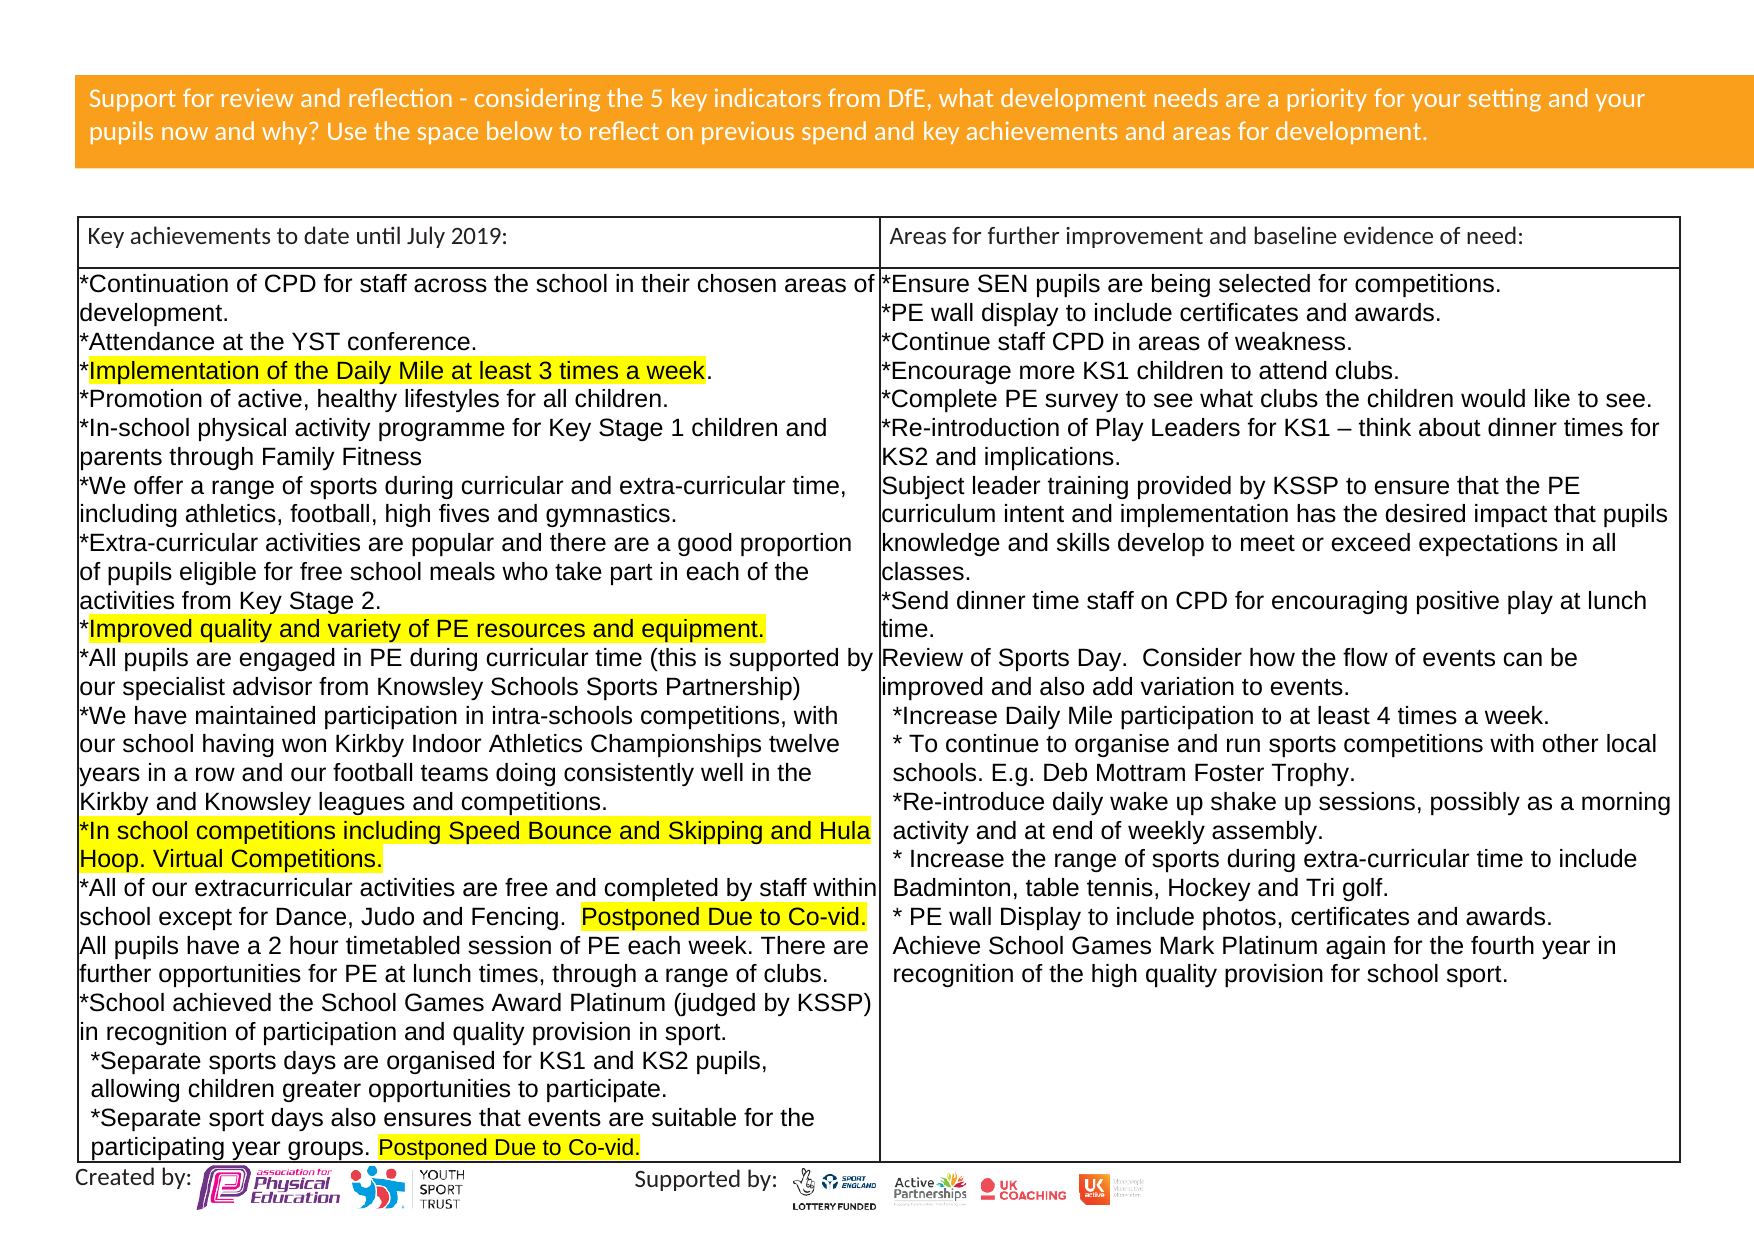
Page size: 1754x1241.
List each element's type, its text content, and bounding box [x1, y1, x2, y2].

picture [981, 1178, 1066, 1200]
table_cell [79, 269, 879, 1161]
picture [196, 1165, 340, 1210]
table_header Key achievements to date until July 2019: [79, 218, 879, 267]
picture [1079, 1173, 1144, 1205]
picture [894, 1170, 967, 1206]
picture [350, 1166, 464, 1209]
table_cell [881, 269, 1679, 1161]
table_header Areas for further improvement and baseline evidence of need: [881, 218, 1679, 267]
picture [793, 1168, 876, 1210]
picture [366, 1186, 390, 1209]
